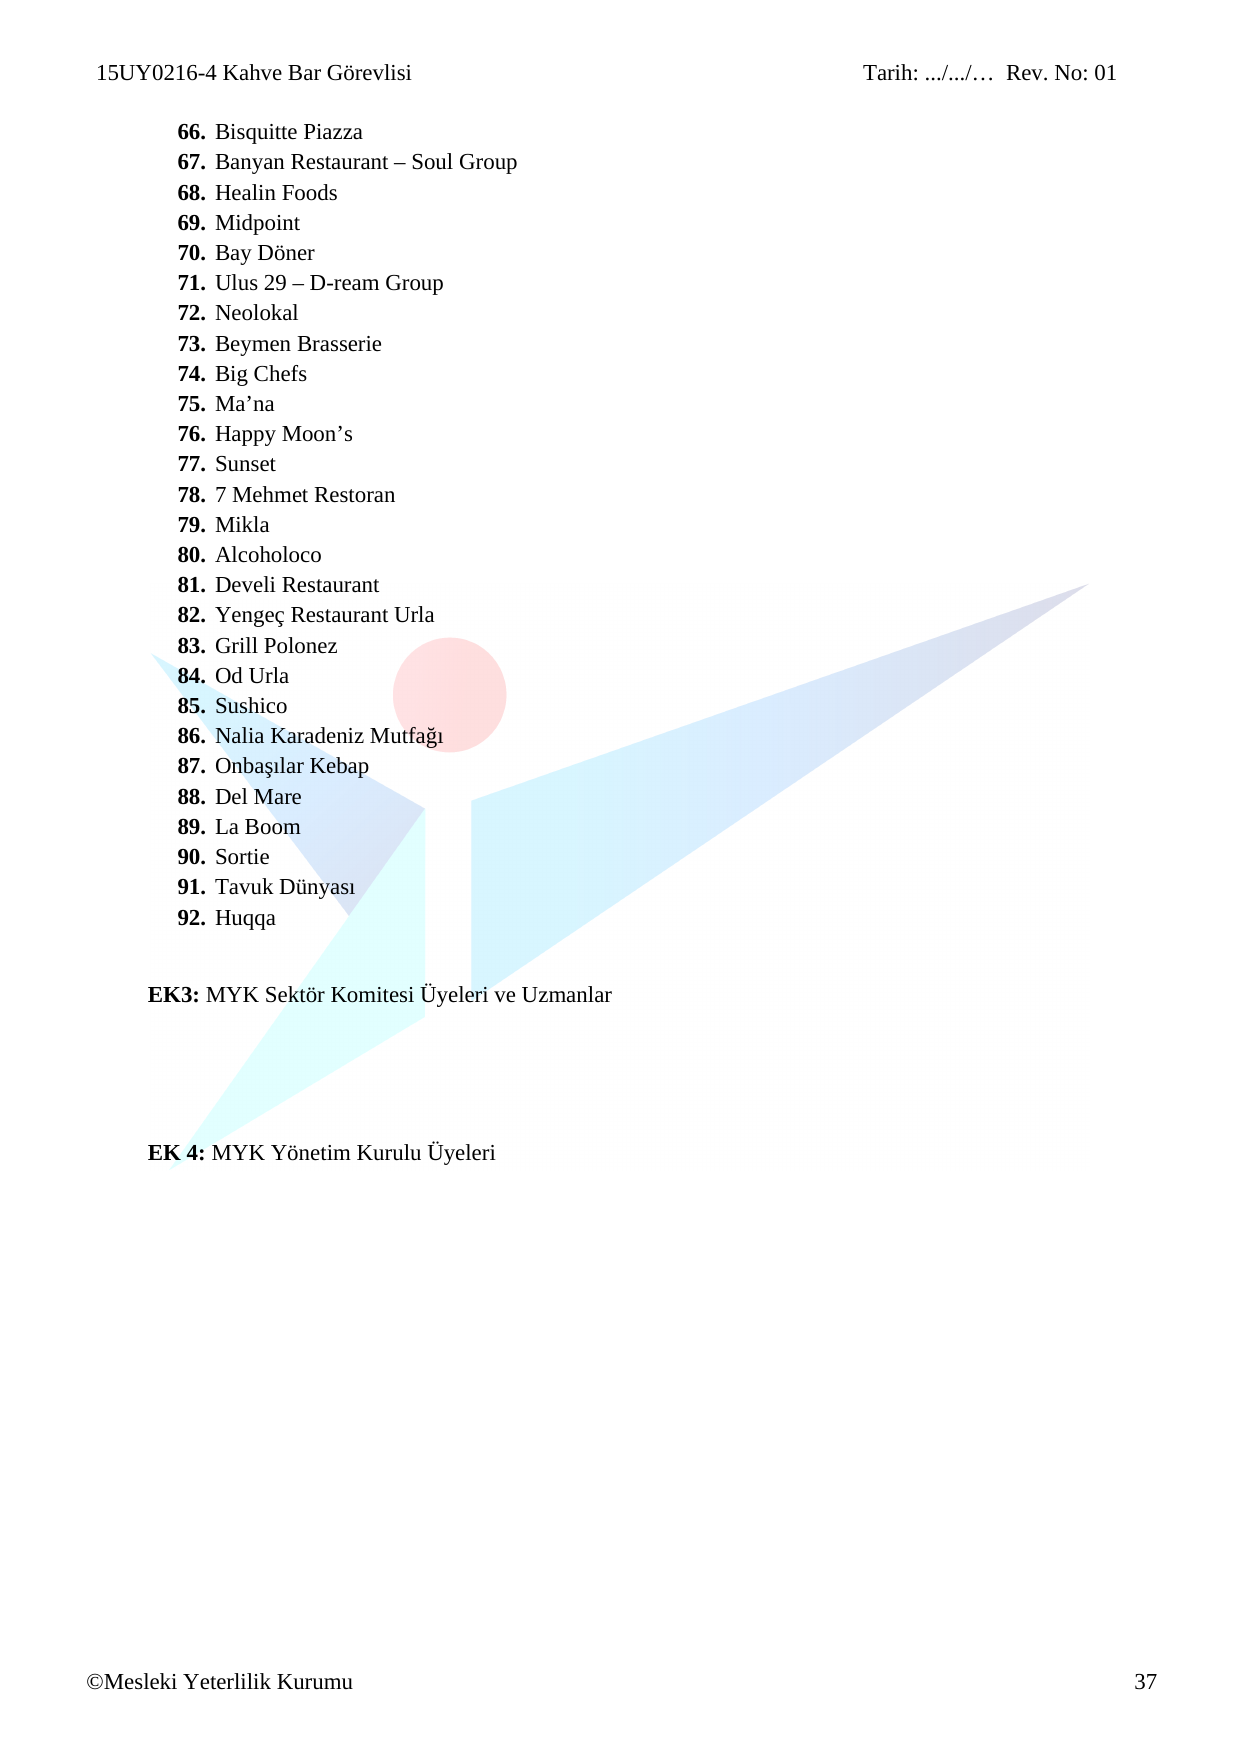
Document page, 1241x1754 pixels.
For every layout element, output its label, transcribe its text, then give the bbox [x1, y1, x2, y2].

list Big Chefs [177, 360, 1092, 386]
text EK 4: MYK Yönetim Kurulu Üyeleri [148, 1139, 1092, 1165]
list Healin Foods [177, 178, 1092, 205]
list Sushico [177, 692, 1092, 718]
list Beymen Brasserie [177, 329, 1092, 356]
list 7 Mehmet Restoran [177, 481, 1092, 507]
list La Boom [177, 813, 1092, 839]
list Ma’na [177, 390, 1092, 416]
list Midpoint [177, 209, 1092, 235]
list Nalia Karadeniz Mutfağı [177, 722, 1092, 749]
list Alcoholoco [177, 541, 1092, 567]
list Ulus 29 – D-ream Group [177, 269, 1092, 296]
list Banyan Restaurant – Soul Group [177, 148, 1092, 175]
list Yengeç Restaurant Urla [177, 601, 1092, 628]
list Develi Restaurant [177, 571, 1092, 598]
list Sortie [177, 843, 1092, 869]
list Sunset [177, 450, 1092, 477]
list Bisquitte Piazza [177, 118, 1092, 144]
list Mikla [177, 511, 1092, 537]
list Del Mare [177, 783, 1092, 809]
list Onbaşılar Kebap [177, 752, 1092, 779]
list Neolokal [177, 299, 1092, 326]
list Tavuk Dünyası [177, 873, 1092, 900]
text EK3: MYK Sektör Komitesi Üyeleri ve Uzmanlar [148, 981, 1092, 1007]
list Grill Polonez [177, 632, 1092, 658]
list Od Urla [177, 662, 1092, 688]
list Bay Döner [177, 239, 1092, 265]
list Huqqa [177, 903, 1092, 930]
list Happy Moon’s [177, 420, 1092, 447]
